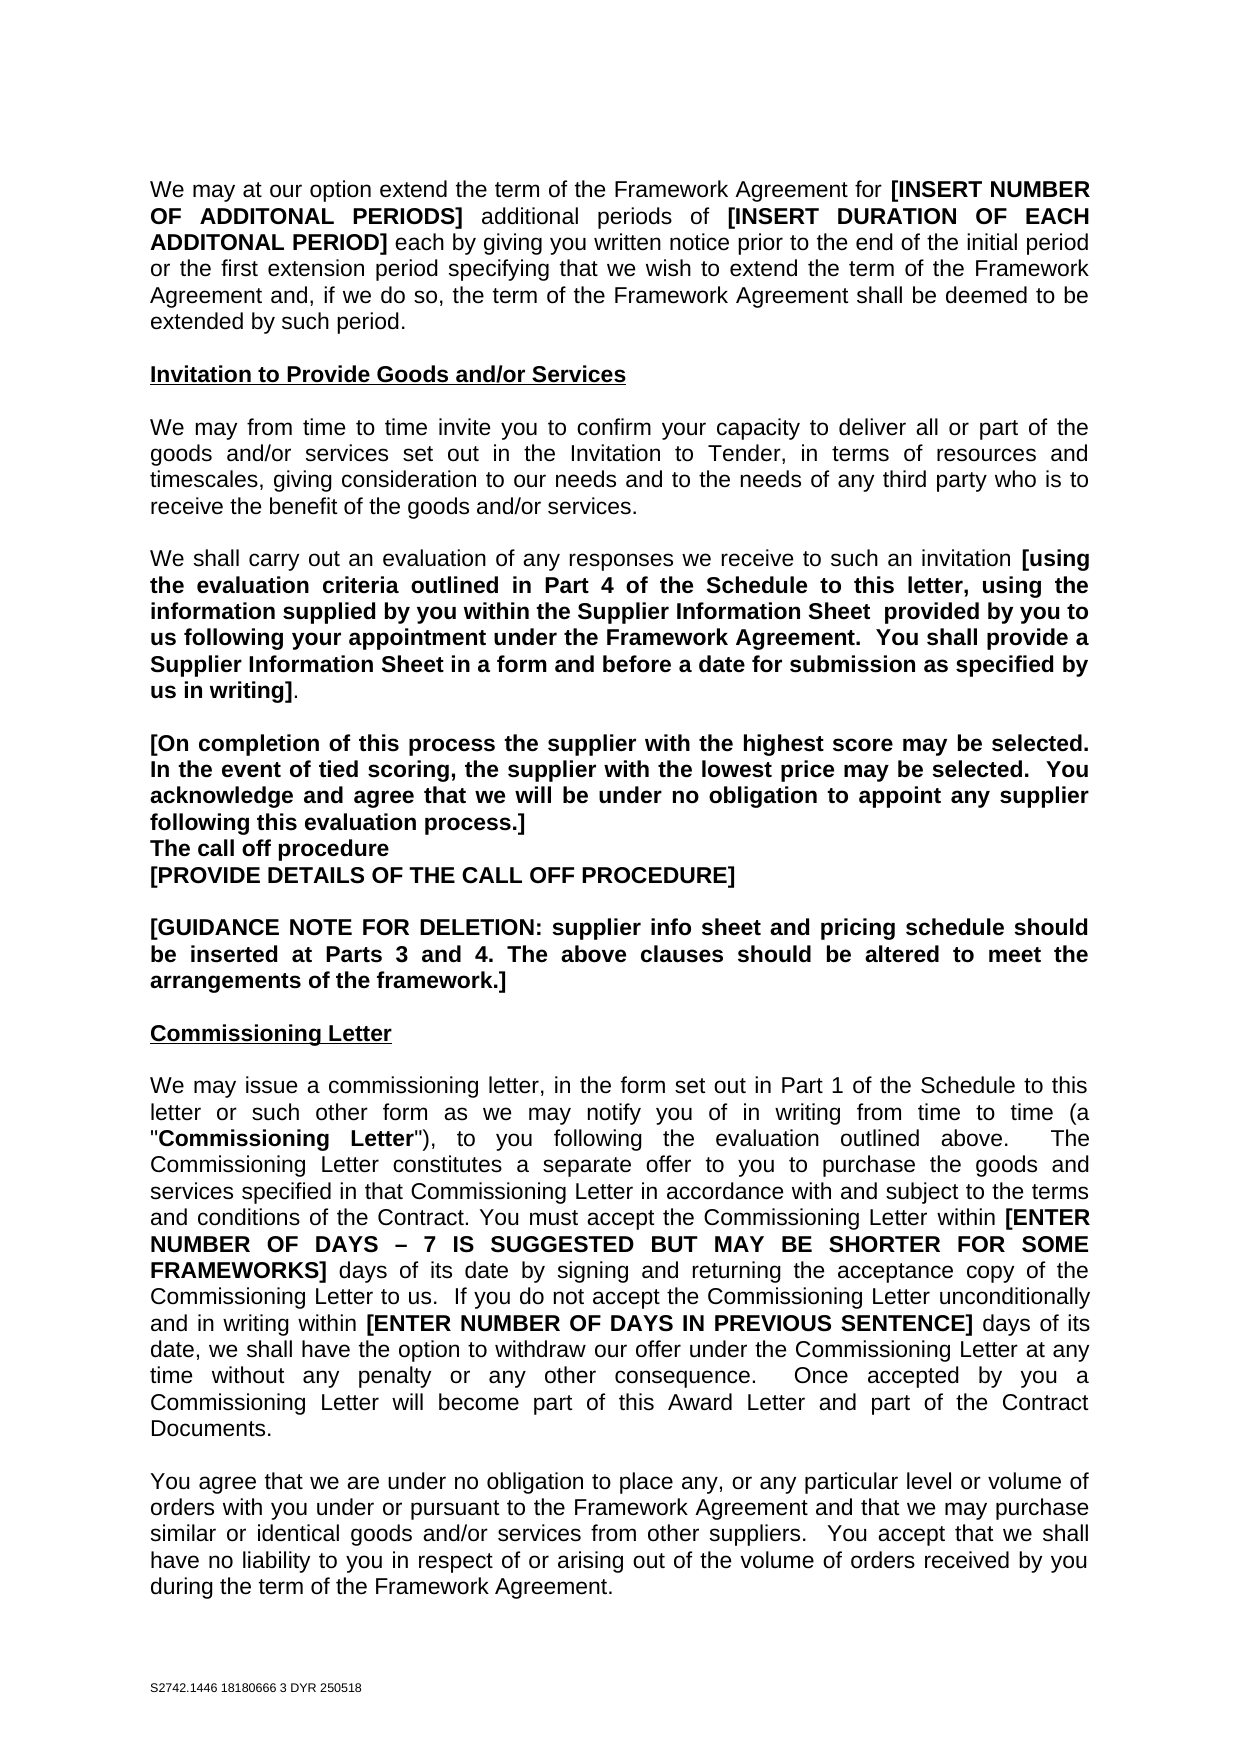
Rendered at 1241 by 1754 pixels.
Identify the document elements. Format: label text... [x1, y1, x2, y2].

text The call off procedure [150, 835, 1090, 862]
text We may from time to time invite you to confirm your capacity to deliver all or part of the goods and/or services set out in the Invitation to Tender, in terms of resources and timescales, giving consideration to our needs and to the needs of any third party who is to receive the benefit of the goods and/or services. [150, 413, 1090, 519]
text Commissioning Letter [150, 1020, 1090, 1046]
text We may issue a commissioning letter, in the form set out in Part 1 of the Schedule to this letter or such other form as we may notify you of in writing from time to time (a "Commissioning Letter"), to you following the evaluation outlined above. The Commissioning Letter constitutes a separate offer to you to purchase the goods and services specified in that Commissioning Letter in accordance with and subject to the terms and conditions of the Contract. You must accept the Commissioning Letter within [ENTER NUMBER OF DAYS – 7 IS SUGGESTED BUT MAY BE SHORTER FOR SOME FRAMEWORKS] days of its date by signing and returning the acceptance copy of the Commissioning Letter to us. If you do not accept the Commissioning Letter unconditionally and in writing within [ENTER NUMBER OF DAYS IN PREVIOUS SENTENCE] days of its date, we shall have the option to withdraw our offer under the Commissioning Letter at any time without any penalty or any other consequence. Once accepted by you a Commissioning Letter will become part of this Award Letter and part of the Contract Documents. [150, 1072, 1090, 1441]
text We may at our option extend the term of the Framework Agreement for [INSERT NUMBER OF ADDITONAL PERIODS] additional periods of [INSERT DURATION OF EACH ADDITONAL PERIOD] each by giving you written notice prior to the end of the initial period or the first extension period specifying that we wish to extend the term of the Framework Agreement and, if we do so, the term of the Framework Agreement shall be deemed to be extended by such period. [150, 176, 1090, 334]
text Invitation to Provide Goods and/or Services [150, 361, 1090, 387]
text [GUIDANCE NOTE FOR DELETION: supplier info sheet and pricing schedule should be inserted at Parts 3 and 4. The above clauses should be altered to meet the arrangements of the framework.] [150, 914, 1090, 993]
text We shall carry out an evaluation of any responses we receive to such an invitation [using the evaluation criteria outlined in Part 4 of the Schedule to this letter, using the information supplied by you within the Supplier Information Sheet provided by you to us following your appointment under the Framework Agreement. You shall provide a Supplier Information Sheet in a form and before a date for submission as specified by us in writing]. [150, 545, 1090, 703]
text You agree that we are under no obligation to place any, or any particular level or volume of orders with you under or pursuant to the Framework Agreement and that we may purchase similar or identical goods and/or services from other suppliers. You accept that we shall have no liability to you in respect of or arising out of the volume of orders received by you during the term of the Framework Agreement. [150, 1468, 1090, 1599]
text [On completion of this process the supplier with the highest score may be selected. In the event of tied scoring, the supplier with the lowest price may be selected. You acknowledge and agree that we will be under no obligation to appoint any supplier following this evaluation process.] [150, 730, 1090, 835]
text [PROVIDE DETAILS OF THE CALL OFF PROCEDURE] [150, 862, 1090, 888]
